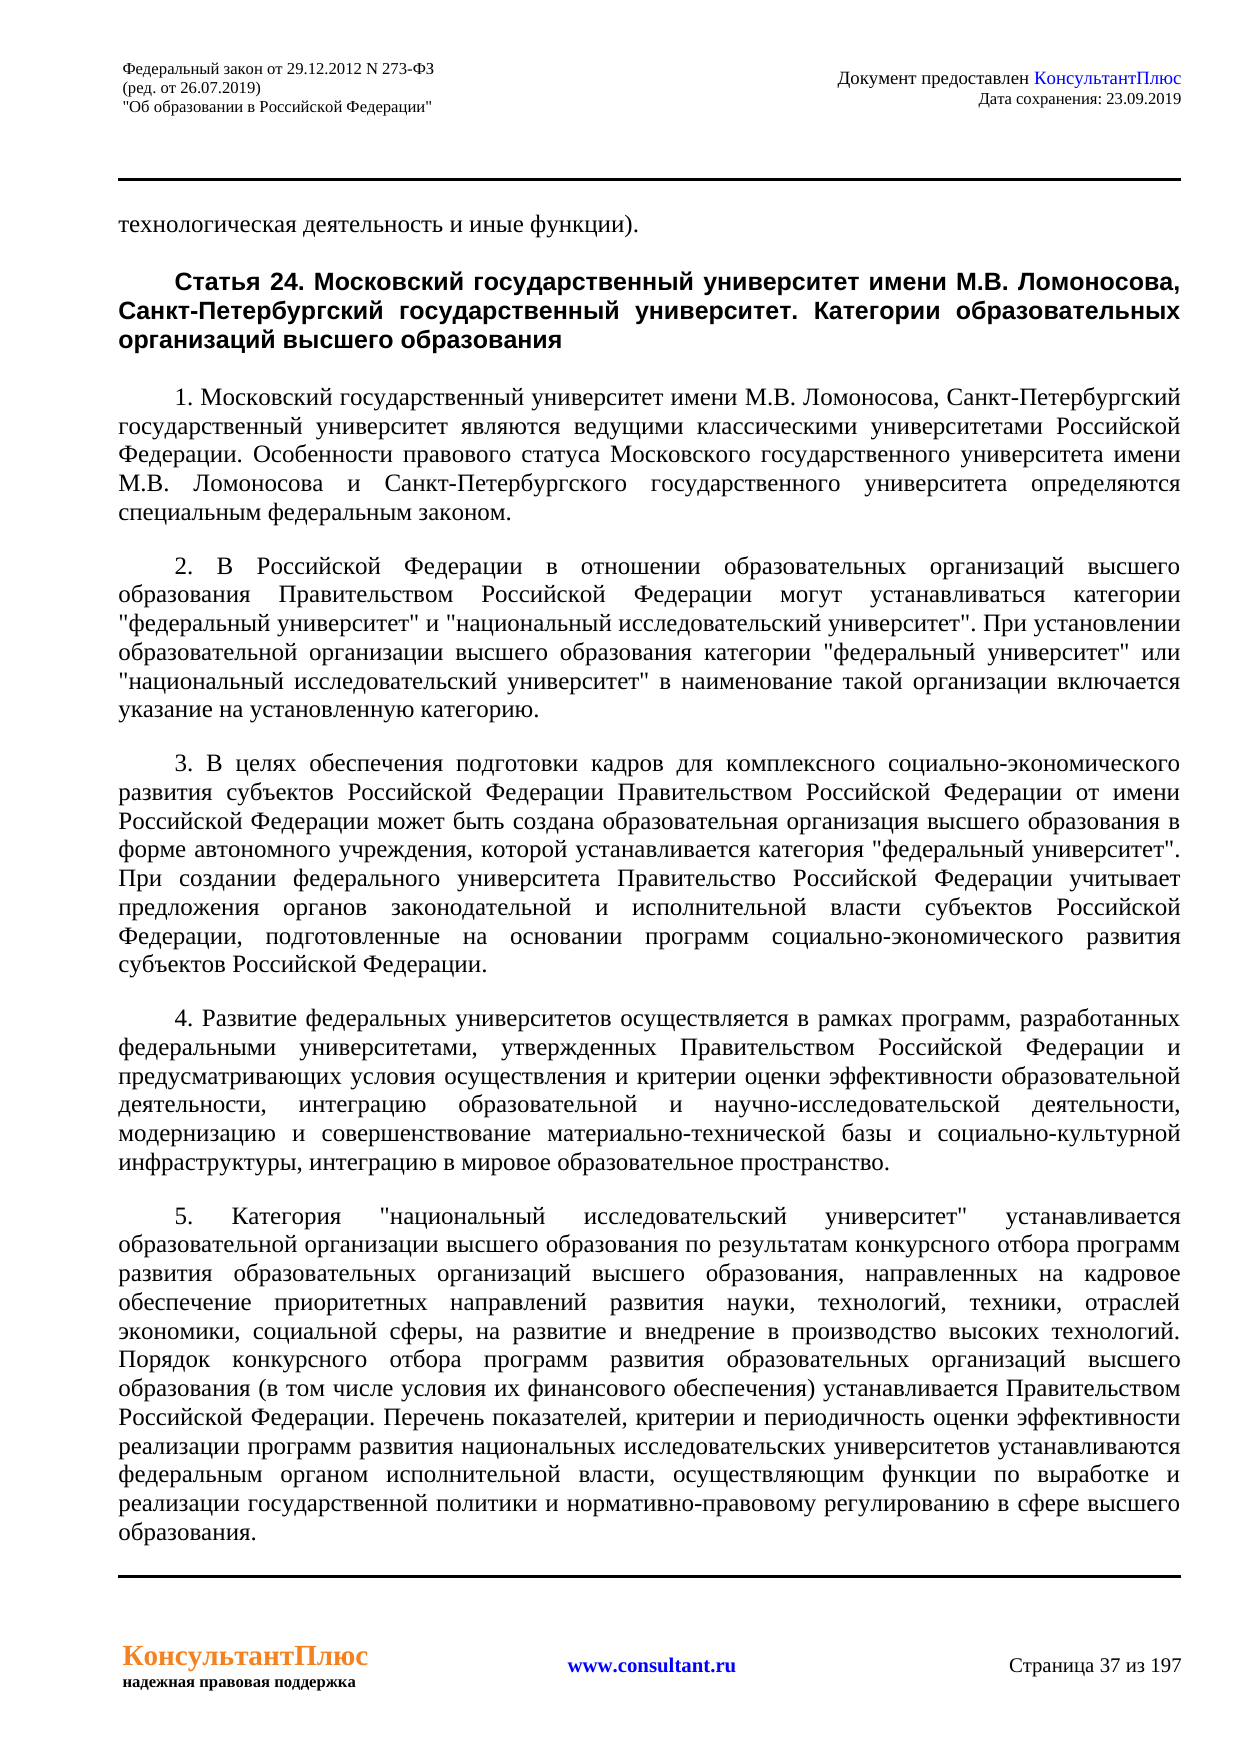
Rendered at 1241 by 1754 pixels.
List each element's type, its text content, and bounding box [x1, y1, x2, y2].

text 4. Развитие федеральных университетов осуществляется в рамках программ, разработанных федеральными университетами, утвержденных Правительством Российской Федерации и предусматривающих условия осуществления и критерии оценки эффективности образовательной деятельности, интеграцию образовательной и научно-исследовательской деятельности, модернизацию и совершенствование материально-технической базы и социально-культурной инфраструктуры, интеграцию в мировое образовательное пространство. [118, 1003, 1181, 1176]
title Статья 24. Московский государственный университет имени М.В. Ломоносова, Санкт-Петербургский государственный университет. Категории образовательных организаций высшего образования [118, 267, 1181, 353]
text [118, 209, 1181, 238]
text 5. Категория "национальный исследовательский университет" устанавливается образовательной организации высшего образования по результатам конкурсного отбора программ развития образовательных организаций высшего образования, направленных на кадровое обеспечение приоритетных направлений развития науки, технологий, техники, отраслей экономики, социальной сферы, на развитие и внедрение в производство высоких технологий. Порядок конкурсного отбора программ развития образовательных организаций высшего образования (в том числе условия их финансового обеспечения) устанавливается Правительством Российской Федерации. Перечень показателей, критерии и периодичность оценки эффективности реализации программ развития национальных исследовательских университетов устанавливаются федеральным органом исполнительной власти, осуществляющим функции по выработке и реализации государственной политики и нормативно-правовому регулированию в сфере высшего образования. [118, 1201, 1181, 1546]
text 3. В целях обеспечения подготовки кадров для комплексного социально-экономического развития субъектов Российской Федерации Правительством Российской Федерации от имени Российской Федерации может быть создана образовательная организация высшего образования в форме автономного учреждения, которой устанавливается категория "федеральный университет". При создании федерального университета Правительство Российской Федерации учитывает предложения органов законодательной и исполнительной власти субъектов Российской Федерации, подготовленные на основании программ социально-экономического развития субъектов Российской Федерации. [118, 748, 1181, 978]
text 2. В Российской Федерации в отношении образовательных организаций высшего образования Правительством Российской Федерации могут устанавливаться категории "федеральный университет" и "национальный исследовательский университет". При установлении образовательной организации высшего образования категории "федеральный университет" или "национальный исследовательский университет" в наименование такой организации включается указание на установленную категорию. [118, 551, 1181, 723]
text 1. Московский государственный университет имени М.В. Ломоносова, Санкт-Петербургский государственный университет являются ведущими классическими университетами Российской Федерации. Особенности правового статуса Московского государственного университета имени М.В. Ломоносова и Санкт-Петербургского государственного университета определяются специальным федеральным законом. [118, 382, 1181, 526]
